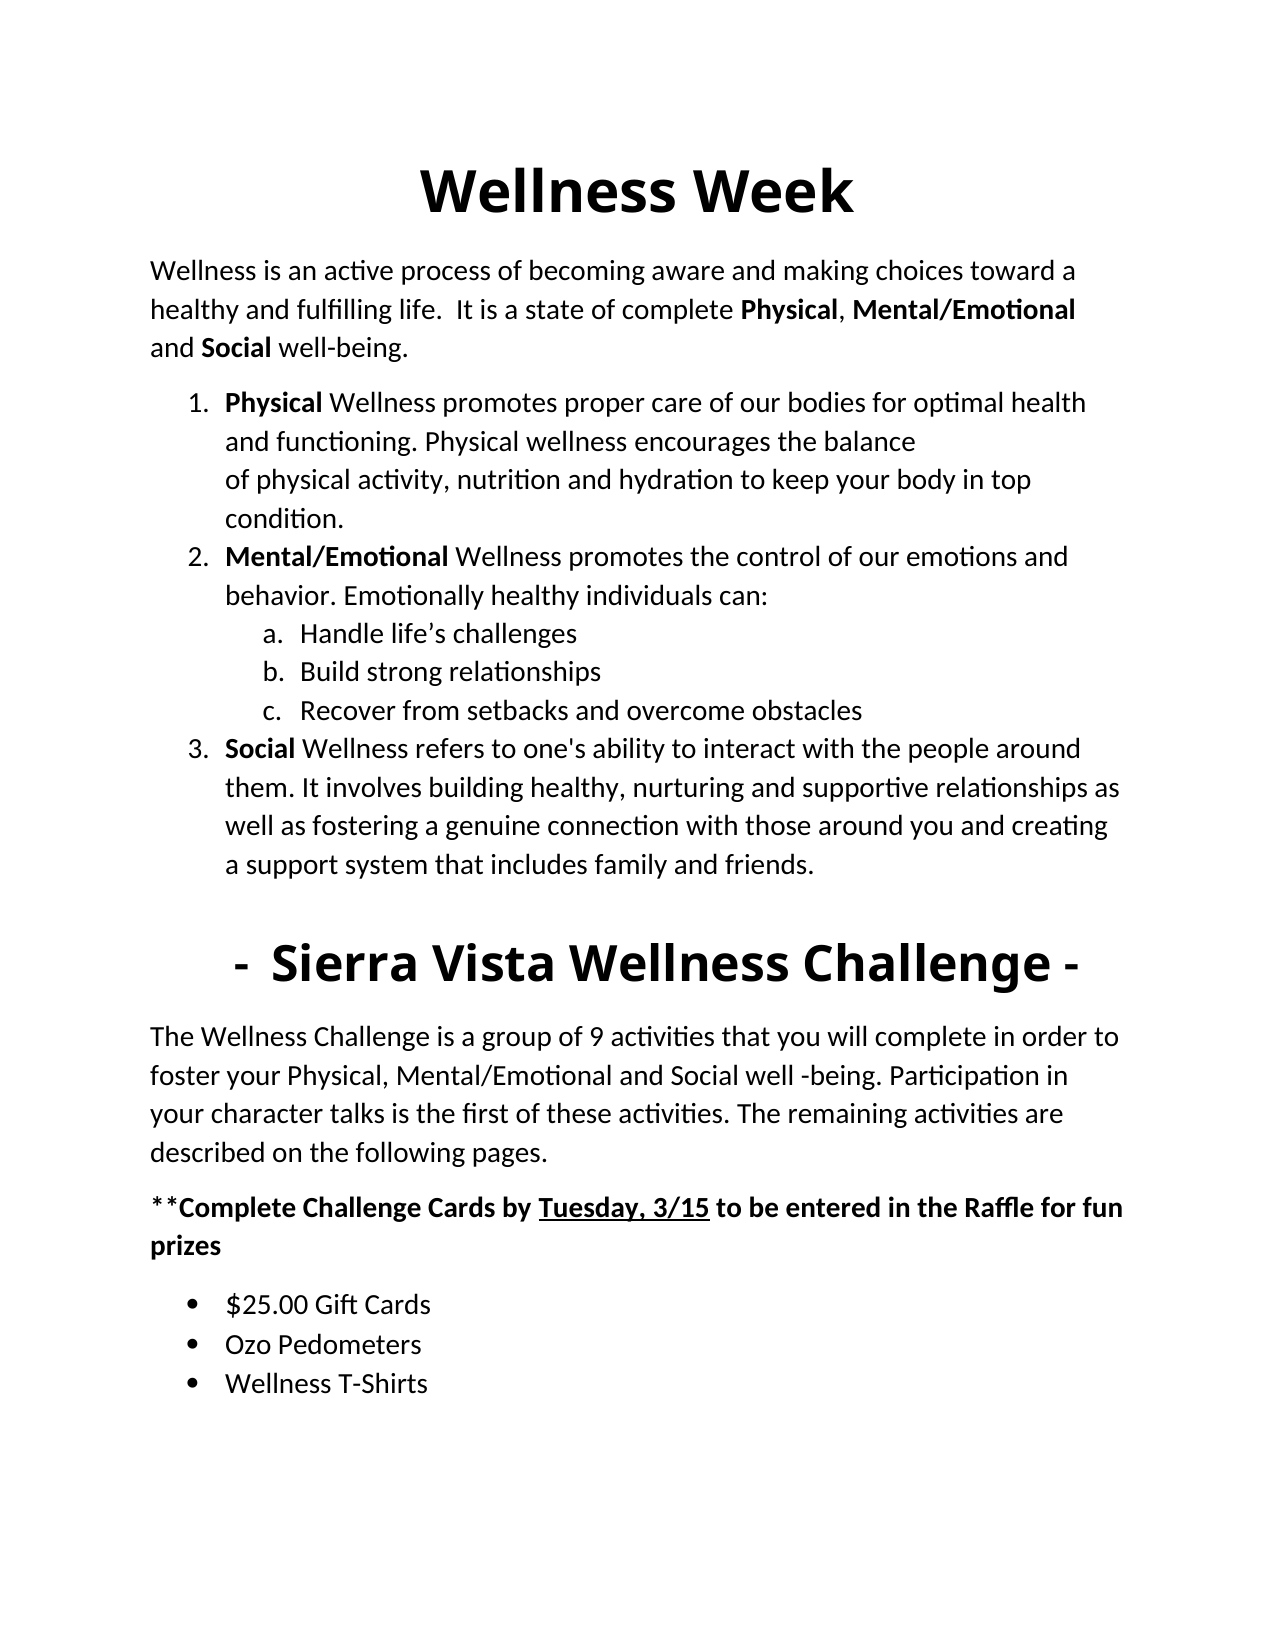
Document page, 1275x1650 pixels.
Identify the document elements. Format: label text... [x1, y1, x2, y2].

text Wellness is an active process of becoming aware and making choices toward a healthy and fulfilling life. It is a state of complete Physical, Mental/Emotional and Social well-being. [150, 252, 1125, 365]
list Handle life’s challenges [262, 615, 1125, 651]
text Wellness Week [150, 150, 1125, 229]
list Mental/Emotional Wellness promotes the control of our emotions and behavior. Emotionally healthy individuals can: [187, 538, 1125, 612]
text The Wellness Challenge is a group of 9 activities that you will complete in order to foster your Physical, Mental/Emotional and Social well -being. Participation in your character talks is the first of these activities. The remaining activities are described on the following pages. [150, 1018, 1125, 1169]
list $25.00 Gift Cards [187, 1282, 1125, 1323]
list Social Wellness refers to one's ability to interact with the people around them. It involves building healthy, nurturing and supportive relationships as well as fostering a genuine connection with those around you and creating a support system that includes family and friends. [187, 730, 1125, 881]
list Recover from setbacks and overcome obstacles [262, 692, 1125, 728]
text **Complete Challenge Cards by Tuesday, 3/15 to be entered in the Raffle for fun prizes [150, 1189, 1125, 1263]
list Build strong relationships [262, 653, 1125, 689]
list Physical Wellness promotes proper care of our bodies for optimal health and functioning. Physical wellness encourages the balance of physical activity, nutrition and hydration to keep your body in top condition. [187, 384, 1125, 535]
list Ozo Pedometers [187, 1326, 1125, 1362]
list Sierra Vista Wellness Challenge - [187, 928, 1125, 996]
list Wellness T-Shirts [187, 1365, 1125, 1400]
